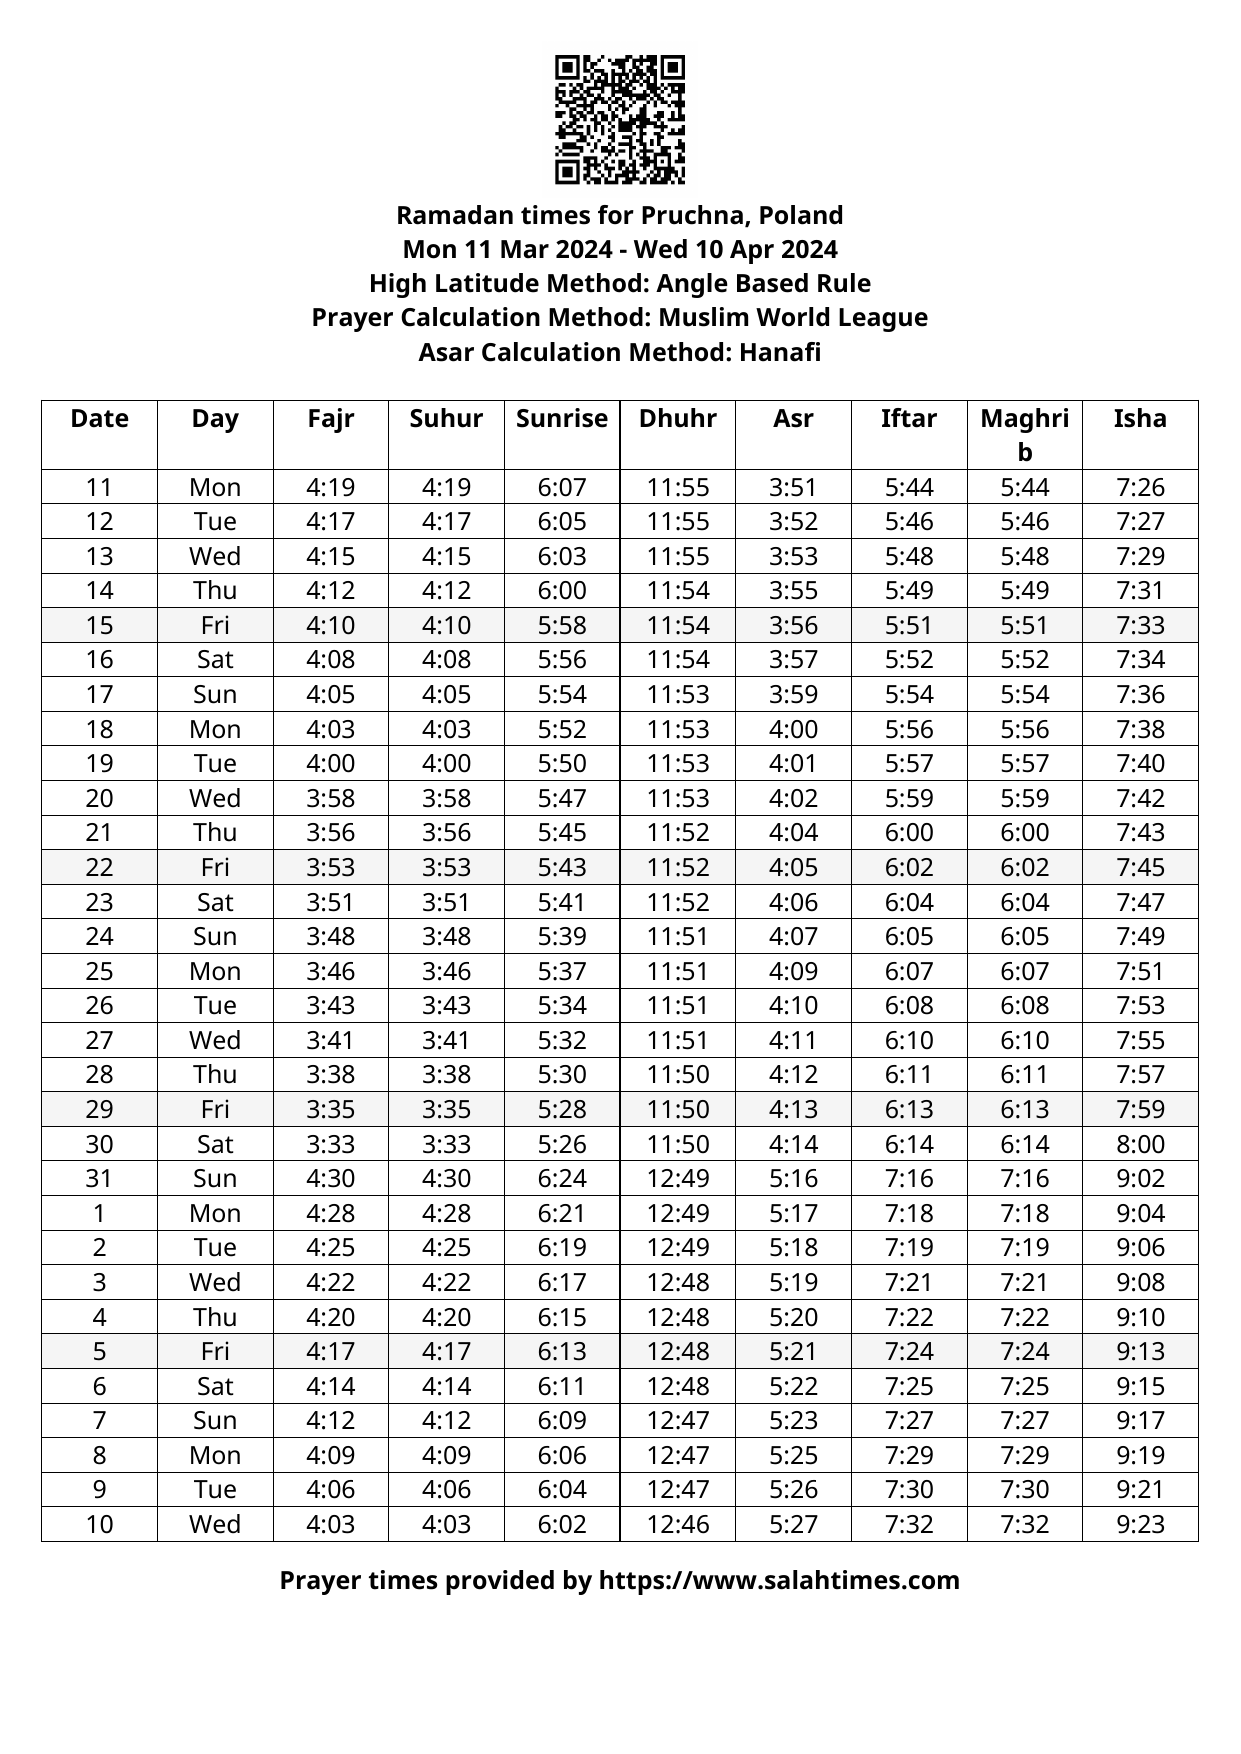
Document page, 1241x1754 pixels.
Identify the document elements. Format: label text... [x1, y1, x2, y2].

table_cell 5:26 [505, 1127, 619, 1160]
table_cell Fri [158, 608, 273, 642]
table_cell 3:35 [389, 1092, 504, 1126]
table_cell Thu [158, 574, 273, 607]
table_cell 7:42 [1083, 781, 1198, 814]
table_cell 4:06 [274, 1473, 388, 1506]
table_cell 11:51 [621, 989, 735, 1022]
table_header Asr [736, 401, 851, 469]
table_cell 4:11 [736, 1023, 851, 1057]
table_header Date [42, 401, 157, 469]
table_cell 29 [42, 1092, 157, 1126]
table_cell 6:04 [852, 885, 967, 918]
table_cell 5:28 [505, 1092, 619, 1126]
table_cell Mon [158, 470, 273, 503]
table_cell 5:17 [736, 1196, 851, 1229]
table_cell Tue [158, 504, 273, 538]
table_cell 12:47 [621, 1473, 735, 1506]
text High Latitude Method: Angle Based Rule [42, 266, 1198, 300]
table_cell 12:48 [621, 1300, 735, 1333]
table_cell 7:19 [852, 1231, 967, 1264]
table_cell Wed [158, 1023, 273, 1057]
table_cell Tue [158, 1473, 273, 1506]
table_cell 7:53 [1083, 989, 1198, 1022]
table_cell 4:03 [274, 712, 388, 745]
table_cell 5:54 [968, 677, 1082, 711]
table_cell 6:04 [968, 885, 1082, 918]
table_cell 4:28 [274, 1196, 388, 1229]
table_cell 7:51 [1083, 954, 1198, 987]
text Prayer times provided by https://www.salahtimes.com [42, 1563, 1198, 1597]
table_cell 4:25 [274, 1231, 388, 1264]
table_cell Sat [158, 885, 273, 918]
table_cell 4:14 [274, 1369, 388, 1402]
table_cell 22 [42, 850, 157, 884]
table_cell 5:54 [505, 677, 619, 711]
table_cell 11:54 [621, 608, 735, 642]
table_cell 3:48 [389, 919, 504, 953]
table_cell 6:02 [968, 850, 1082, 884]
table_cell Wed [158, 1265, 273, 1299]
table_cell 5:32 [505, 1023, 619, 1057]
table_cell 4:14 [736, 1127, 851, 1160]
table_cell 11:50 [621, 1127, 735, 1160]
table_cell 4:20 [389, 1300, 504, 1333]
table_cell 5:23 [736, 1404, 851, 1437]
table_cell 30 [42, 1127, 157, 1160]
table_cell 5:56 [968, 712, 1082, 745]
table_cell 7:25 [852, 1369, 967, 1402]
table_cell 31 [42, 1161, 157, 1195]
table_cell 4:03 [389, 712, 504, 745]
table_cell 6:07 [968, 954, 1082, 987]
table_cell 11:54 [621, 574, 735, 607]
table_cell 4:05 [274, 677, 388, 711]
table_cell 6:15 [505, 1300, 619, 1333]
table_cell 6:11 [968, 1058, 1082, 1091]
table_cell Wed [158, 539, 273, 572]
text Ramadan times for Pruchna, Poland [42, 198, 1198, 232]
table_cell Thu [158, 1300, 273, 1333]
table_cell 7:57 [1083, 1058, 1198, 1091]
table_cell 5:48 [852, 539, 967, 572]
table_cell 15 [42, 608, 157, 642]
table_cell 4:00 [274, 746, 388, 780]
text Mon 11 Mar 2024 - Wed 10 Apr 2024 [42, 232, 1198, 266]
table_cell 6 [42, 1369, 157, 1402]
table_cell 4:15 [274, 539, 388, 572]
table_cell 4:28 [389, 1196, 504, 1229]
table_cell Fri [158, 850, 273, 884]
table_cell 3 [42, 1265, 157, 1299]
table_cell 7:43 [1083, 816, 1198, 849]
table_cell 6:14 [852, 1127, 967, 1160]
table_cell 4:00 [736, 712, 851, 745]
table_cell 3:56 [389, 816, 504, 849]
table_header Suhur [389, 401, 504, 469]
table_cell 5:59 [968, 781, 1082, 814]
table_cell 7:59 [1083, 1092, 1198, 1126]
table_cell 5:25 [736, 1438, 851, 1472]
table_cell 5:49 [968, 574, 1082, 607]
table_cell 11:55 [621, 504, 735, 538]
table_cell 7:22 [968, 1300, 1082, 1333]
table_cell 3:46 [274, 954, 388, 987]
table_cell 4:07 [736, 919, 851, 953]
table_cell Thu [158, 1058, 273, 1091]
table_cell 3:51 [274, 885, 388, 918]
table_cell 4:09 [736, 954, 851, 987]
table_cell 4:30 [389, 1161, 504, 1195]
table_cell 9:21 [1083, 1473, 1198, 1506]
table_cell 4:14 [389, 1369, 504, 1402]
table_cell 3:43 [389, 989, 504, 1022]
table_cell 4:06 [389, 1473, 504, 1506]
table_cell 7:34 [1083, 643, 1198, 676]
table_cell 9:17 [1083, 1404, 1198, 1437]
table_cell 11:51 [621, 1023, 735, 1057]
table_cell 5:46 [852, 504, 967, 538]
table_cell 5:52 [968, 643, 1082, 676]
table_cell 11:51 [621, 954, 735, 987]
table_header Fajr [274, 401, 388, 469]
table_cell 3:55 [736, 574, 851, 607]
table_cell Fri [158, 1334, 273, 1368]
table_cell 6:00 [852, 816, 967, 849]
table_cell Tue [158, 746, 273, 780]
table_cell 12:49 [621, 1161, 735, 1195]
table_cell 4:10 [274, 608, 388, 642]
table_cell 4:09 [389, 1438, 504, 1472]
table_cell 5:52 [852, 643, 967, 676]
table_cell 4:22 [274, 1265, 388, 1299]
table_cell Fri [158, 1092, 273, 1126]
table_cell 4:04 [736, 816, 851, 849]
table_cell 6:09 [505, 1404, 619, 1437]
table_cell 4:08 [389, 643, 504, 676]
table_cell 3:56 [736, 608, 851, 642]
table_cell 9:19 [1083, 1438, 1198, 1472]
table_cell 6:10 [852, 1023, 967, 1057]
table_cell 11:55 [621, 470, 735, 503]
table_cell 7:24 [852, 1334, 967, 1368]
table_cell 4:13 [736, 1092, 851, 1126]
table_cell 23 [42, 885, 157, 918]
table_cell 9:15 [1083, 1369, 1198, 1402]
table_cell 6:11 [505, 1369, 619, 1402]
table_cell 4:10 [389, 608, 504, 642]
table_cell 11:53 [621, 781, 735, 814]
table_cell 20 [42, 781, 157, 814]
table_cell 3:56 [274, 816, 388, 849]
table_cell Mon [158, 712, 273, 745]
table_cell 4:12 [389, 574, 504, 607]
table_cell 28 [42, 1058, 157, 1091]
table_cell 9 [42, 1473, 157, 1506]
table_cell 5:52 [505, 712, 619, 745]
table_cell 10 [42, 1507, 157, 1541]
table_cell 5:34 [505, 989, 619, 1022]
table_cell 4:17 [389, 504, 504, 538]
table_cell 7:21 [968, 1265, 1082, 1299]
table_cell 3:53 [736, 539, 851, 572]
table_cell 6:05 [968, 919, 1082, 953]
table_cell 7:25 [968, 1369, 1082, 1402]
table_cell Sat [158, 1369, 273, 1402]
table_cell 4:22 [389, 1265, 504, 1299]
table_cell 9:08 [1083, 1265, 1198, 1299]
table_cell 5:58 [505, 608, 619, 642]
table_cell 4:00 [389, 746, 504, 780]
table_cell 7:27 [968, 1404, 1082, 1437]
table_cell 5:41 [505, 885, 619, 918]
table_cell 5:20 [736, 1300, 851, 1333]
table_cell 5:48 [968, 539, 1082, 572]
table_cell 5:44 [968, 470, 1082, 503]
table_cell 6:17 [505, 1265, 619, 1299]
table_cell 9:10 [1083, 1300, 1198, 1333]
table_cell 9:23 [1083, 1507, 1198, 1541]
table_cell 6:00 [505, 574, 619, 607]
table_cell 12:47 [621, 1438, 735, 1472]
table_cell 7 [42, 1404, 157, 1437]
table_cell 6:08 [968, 989, 1082, 1022]
table_cell 7:24 [968, 1334, 1082, 1368]
table_cell 4:17 [274, 504, 388, 538]
table_cell Sun [158, 1161, 273, 1195]
table_cell 9:02 [1083, 1161, 1198, 1195]
table_cell 6:10 [968, 1023, 1082, 1057]
table_cell 24 [42, 919, 157, 953]
table_cell 11:52 [621, 885, 735, 918]
table_cell 4:19 [389, 470, 504, 503]
table_cell 4:08 [274, 643, 388, 676]
table_cell 6:21 [505, 1196, 619, 1229]
table_cell 3:51 [736, 470, 851, 503]
table_cell Thu [158, 816, 273, 849]
table_cell 7:29 [852, 1438, 967, 1472]
table_cell 6:07 [852, 954, 967, 987]
table_cell 5:16 [736, 1161, 851, 1195]
table_cell 3:57 [736, 643, 851, 676]
table_header Dhuhr [621, 401, 735, 469]
table_cell 5:54 [852, 677, 967, 711]
table_cell 6:08 [852, 989, 967, 1022]
table_cell 11:53 [621, 712, 735, 745]
table_cell 4 [42, 1300, 157, 1333]
table_cell 3:59 [736, 677, 851, 711]
table_cell 12:48 [621, 1265, 735, 1299]
table_cell 11:54 [621, 643, 735, 676]
table_cell Wed [158, 1507, 273, 1541]
table_cell 4:12 [736, 1058, 851, 1091]
table_cell 3:35 [274, 1092, 388, 1126]
table_cell 5:19 [736, 1265, 851, 1299]
table_cell 7:26 [1083, 470, 1198, 503]
table_cell 6:04 [505, 1473, 619, 1506]
table_cell 3:33 [389, 1127, 504, 1160]
table_cell 4:30 [274, 1161, 388, 1195]
table_cell 6:02 [505, 1507, 619, 1541]
table_cell 4:03 [274, 1507, 388, 1541]
table_cell 12:46 [621, 1507, 735, 1541]
table_cell 11:50 [621, 1092, 735, 1126]
table_cell 11:55 [621, 539, 735, 572]
table_cell Sun [158, 677, 273, 711]
table_cell 3:41 [274, 1023, 388, 1057]
table_cell 7:30 [968, 1473, 1082, 1506]
table_cell 12:48 [621, 1334, 735, 1368]
table_cell 4:05 [736, 850, 851, 884]
table_cell 3:53 [274, 850, 388, 884]
table_cell 7:30 [852, 1473, 967, 1506]
table_cell 3:58 [274, 781, 388, 814]
table_cell 6:05 [505, 504, 619, 538]
table_cell 11:52 [621, 850, 735, 884]
table_cell 12:49 [621, 1231, 735, 1264]
table_cell 7:16 [968, 1161, 1082, 1195]
table_cell 11 [42, 470, 157, 503]
table_cell 7:55 [1083, 1023, 1198, 1057]
table_cell Wed [158, 781, 273, 814]
table_cell 3:52 [736, 504, 851, 538]
table_cell 5:57 [968, 746, 1082, 780]
table_cell 4:09 [274, 1438, 388, 1472]
table_cell 5:57 [852, 746, 967, 780]
table_cell 7:29 [968, 1438, 1082, 1472]
table_cell 4:02 [736, 781, 851, 814]
table_cell 6:14 [968, 1127, 1082, 1160]
table_cell 5:30 [505, 1058, 619, 1091]
table_cell 7:32 [852, 1507, 967, 1541]
table_cell 5:50 [505, 746, 619, 780]
table_cell 4:03 [389, 1507, 504, 1541]
table_cell 5:46 [968, 504, 1082, 538]
table_cell Sat [158, 1127, 273, 1160]
table_cell 5:59 [852, 781, 967, 814]
table_cell 5:18 [736, 1231, 851, 1264]
table_cell 6:24 [505, 1161, 619, 1195]
table_cell Tue [158, 1231, 273, 1264]
table_cell 18 [42, 712, 157, 745]
table_cell 12:47 [621, 1404, 735, 1437]
table_cell 11:53 [621, 677, 735, 711]
table_cell 4:06 [736, 885, 851, 918]
table_cell 4:12 [389, 1404, 504, 1437]
table_cell 25 [42, 954, 157, 987]
table_cell 2 [42, 1231, 157, 1264]
table_cell 5:49 [852, 574, 967, 607]
table_cell 6:07 [505, 470, 619, 503]
table_cell 5:56 [852, 712, 967, 745]
table_cell 26 [42, 989, 157, 1022]
text Prayer Calculation Method: Muslim World League [42, 300, 1198, 334]
table_cell 4:05 [389, 677, 504, 711]
table_cell 5:51 [852, 608, 967, 642]
table_cell 5:22 [736, 1369, 851, 1402]
table_cell Mon [158, 954, 273, 987]
table_cell 5:45 [505, 816, 619, 849]
table_cell 6:13 [852, 1092, 967, 1126]
table_cell 6:00 [968, 816, 1082, 849]
table_cell 11:53 [621, 746, 735, 780]
table_cell 5 [42, 1334, 157, 1368]
table_cell 21 [42, 816, 157, 849]
table_cell 7:47 [1083, 885, 1198, 918]
table_cell 5:21 [736, 1334, 851, 1368]
table_cell 4:01 [736, 746, 851, 780]
table_cell Mon [158, 1438, 273, 1472]
table_cell 5:44 [852, 470, 967, 503]
table_cell 7:36 [1083, 677, 1198, 711]
table_cell Tue [158, 989, 273, 1022]
table_cell 3:41 [389, 1023, 504, 1057]
table_cell 4:12 [274, 1404, 388, 1437]
table_cell 7:22 [852, 1300, 967, 1333]
table_cell 5:37 [505, 954, 619, 987]
table_header Iftar [852, 401, 967, 469]
table_cell 4:17 [274, 1334, 388, 1368]
table_cell 7:18 [852, 1196, 967, 1229]
table_cell 7:18 [968, 1196, 1082, 1229]
table_cell 7:27 [852, 1404, 967, 1437]
table_cell 9:13 [1083, 1334, 1198, 1368]
table_header Day [158, 401, 273, 469]
table_cell 9:04 [1083, 1196, 1198, 1229]
table_header Isha [1083, 401, 1198, 469]
table_cell 4:17 [389, 1334, 504, 1368]
table_cell 27 [42, 1023, 157, 1057]
table_cell 4:10 [736, 989, 851, 1022]
table_cell 6:13 [968, 1092, 1082, 1126]
table_cell 5:47 [505, 781, 619, 814]
table_cell 5:39 [505, 919, 619, 953]
table_cell 13 [42, 539, 157, 572]
table_cell 8 [42, 1438, 157, 1472]
table_cell 4:12 [274, 574, 388, 607]
table_cell 7:40 [1083, 746, 1198, 780]
picture [542, 41, 699, 198]
table_cell 7:49 [1083, 919, 1198, 953]
table_cell 7:33 [1083, 608, 1198, 642]
text Asar Calculation Method: Hanafi [42, 334, 1198, 368]
table_cell 3:43 [274, 989, 388, 1022]
table_cell 6:02 [852, 850, 967, 884]
table_cell 12:48 [621, 1369, 735, 1402]
table_cell 7:31 [1083, 574, 1198, 607]
table_cell 4:25 [389, 1231, 504, 1264]
table_cell 12:49 [621, 1196, 735, 1229]
table_cell 11:50 [621, 1058, 735, 1091]
table_cell 11:52 [621, 816, 735, 849]
table_cell 7:38 [1083, 712, 1198, 745]
table_cell 4:15 [389, 539, 504, 572]
table_cell 5:56 [505, 643, 619, 676]
table_cell 1 [42, 1196, 157, 1229]
table_cell 4:20 [274, 1300, 388, 1333]
table_cell Sat [158, 643, 273, 676]
table_cell 3:48 [274, 919, 388, 953]
table_cell 4:19 [274, 470, 388, 503]
table_cell 16 [42, 643, 157, 676]
table_cell 17 [42, 677, 157, 711]
table_cell 3:38 [274, 1058, 388, 1091]
table_cell 5:26 [736, 1473, 851, 1506]
table_cell 9:06 [1083, 1231, 1198, 1264]
table_header Sunrise [505, 401, 619, 469]
table_cell 7:21 [852, 1265, 967, 1299]
table_cell 7:27 [1083, 504, 1198, 538]
table_cell 19 [42, 746, 157, 780]
table_cell 12 [42, 504, 157, 538]
table_cell 6:06 [505, 1438, 619, 1472]
table_cell 5:51 [968, 608, 1082, 642]
table_cell 6:11 [852, 1058, 967, 1091]
table_cell Mon [158, 1196, 273, 1229]
table_header Maghrib [968, 401, 1082, 469]
table_cell 11:51 [621, 919, 735, 953]
table_cell 7:45 [1083, 850, 1198, 884]
table_cell 7:32 [968, 1507, 1082, 1541]
table_cell 3:51 [389, 885, 504, 918]
table_cell 7:19 [968, 1231, 1082, 1264]
table_cell 7:16 [852, 1161, 967, 1195]
table_cell 3:38 [389, 1058, 504, 1091]
table_cell 5:43 [505, 850, 619, 884]
table_cell 7:29 [1083, 539, 1198, 572]
table_cell 5:27 [736, 1507, 851, 1541]
table_cell Sun [158, 1404, 273, 1437]
table_cell 6:19 [505, 1231, 619, 1264]
table_cell 8:00 [1083, 1127, 1198, 1160]
table_cell 6:13 [505, 1334, 619, 1368]
table_cell 3:58 [389, 781, 504, 814]
table_cell 6:05 [852, 919, 967, 953]
table_cell 14 [42, 574, 157, 607]
table_cell 3:33 [274, 1127, 388, 1160]
table_cell Sun [158, 919, 273, 953]
table_cell 6:03 [505, 539, 619, 572]
table_cell 3:46 [389, 954, 504, 987]
table_cell 3:53 [389, 850, 504, 884]
